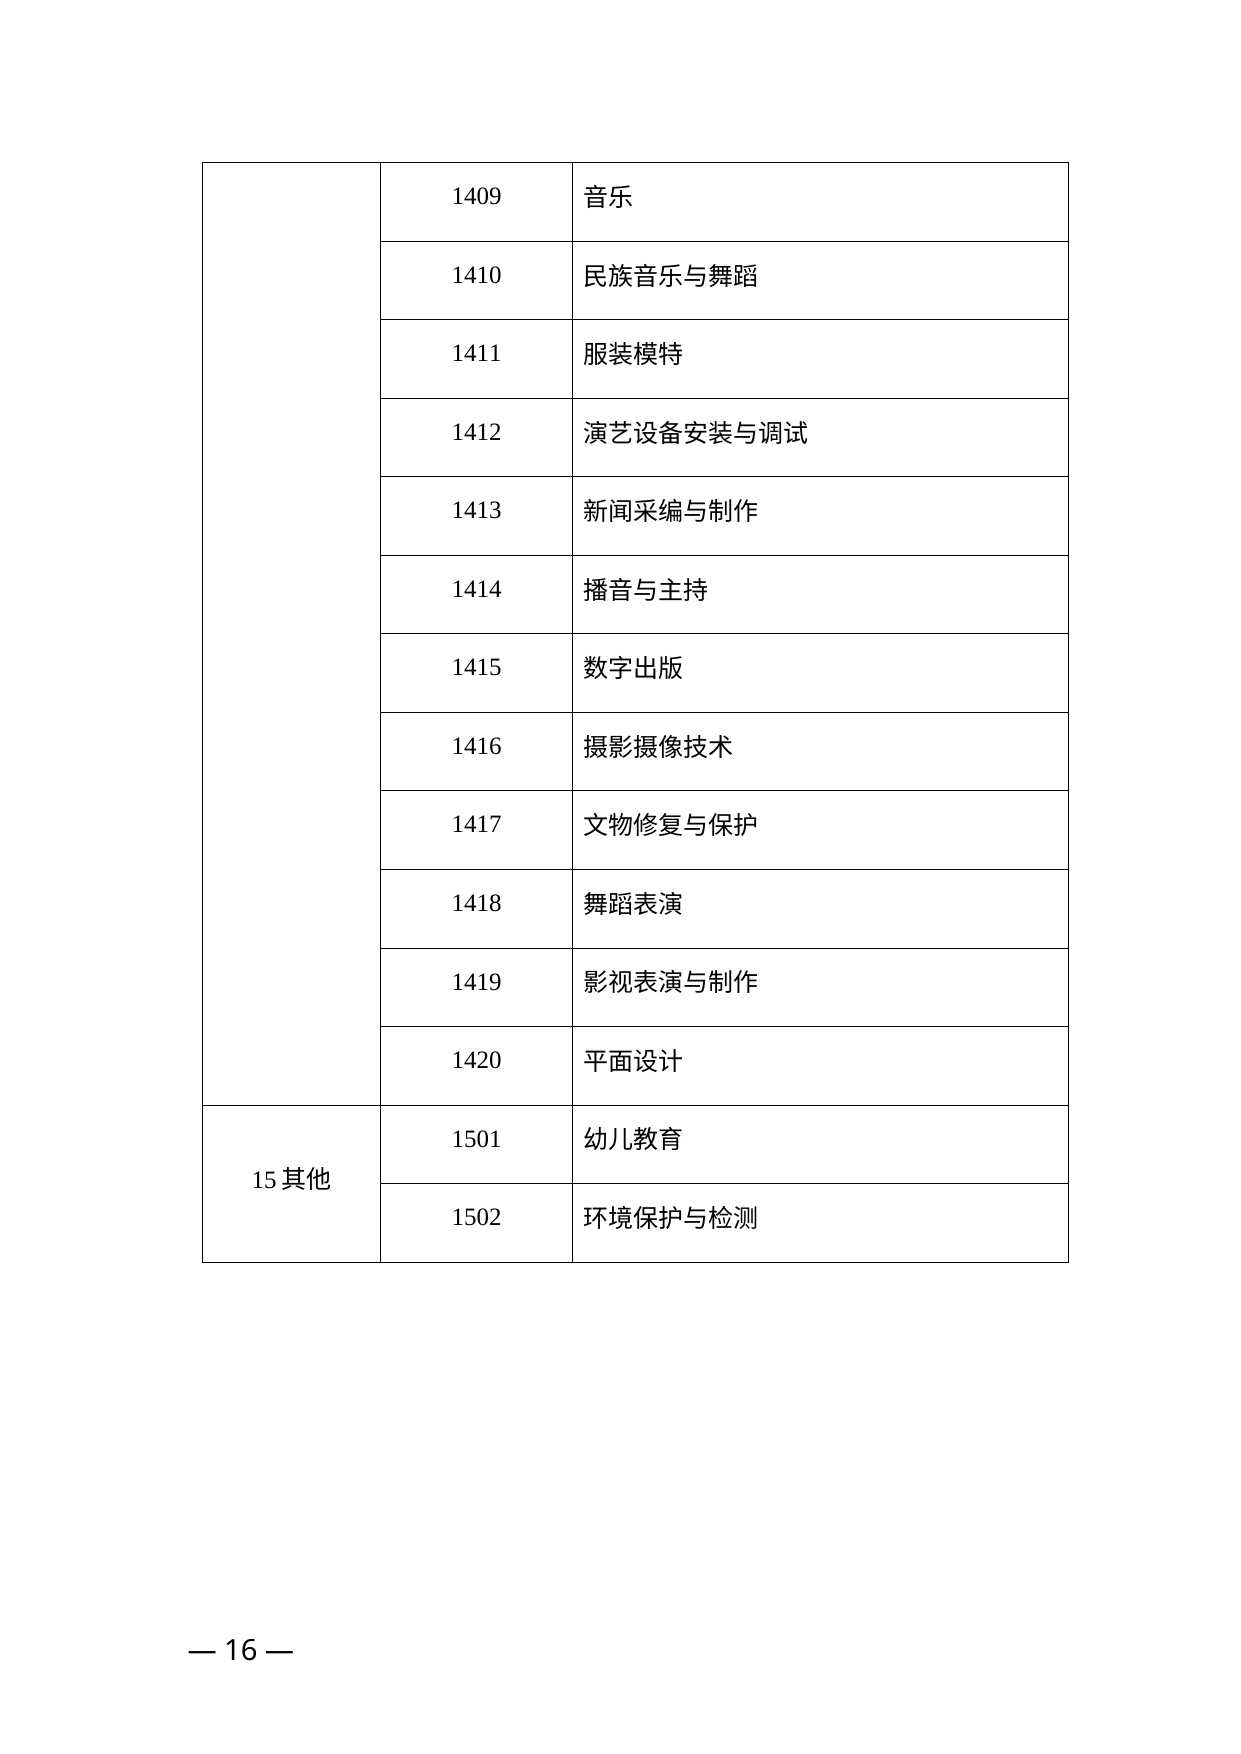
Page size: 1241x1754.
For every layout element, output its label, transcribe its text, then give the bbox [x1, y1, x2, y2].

table_cell 服装模特 [573, 320, 1068, 398]
table_cell 1418 [381, 870, 572, 947]
table_cell 文物修复与保护 [573, 791, 1068, 869]
table_cell 1411 [381, 320, 572, 398]
table_cell 环境保护与检测 [573, 1184, 1068, 1262]
table_cell 1413 [381, 477, 572, 555]
table_cell 音乐 [573, 163, 1068, 241]
table_cell 1501 [381, 1106, 572, 1183]
table_cell 1502 [381, 1184, 572, 1262]
table_cell 数字出版 [573, 634, 1068, 712]
table_cell 幼儿教育 [573, 1106, 1068, 1183]
table_cell 1417 [381, 791, 572, 869]
table_cell 摄影摄像技术 [573, 713, 1068, 790]
table_cell 民族音乐与舞蹈 [573, 242, 1068, 319]
table_cell 15其他 [203, 1106, 380, 1262]
table_cell 平面设计 [573, 1027, 1068, 1104]
table_cell 演艺设备安装与调试 [573, 399, 1068, 476]
table_cell 1419 [381, 949, 572, 1026]
table_cell 1412 [381, 399, 572, 476]
table_cell 新闻采编与制作 [573, 477, 1068, 555]
table_cell 影视表演与制作 [573, 949, 1068, 1026]
table_cell 1410 [381, 242, 572, 319]
table_cell 播音与主持 [573, 556, 1068, 633]
table_cell 1416 [381, 713, 572, 790]
table_cell 舞蹈表演 [573, 870, 1068, 947]
table_cell 1415 [381, 634, 572, 712]
table_cell 1420 [381, 1027, 572, 1104]
table_cell 1414 [381, 556, 572, 633]
table_cell 1409 [381, 163, 572, 241]
